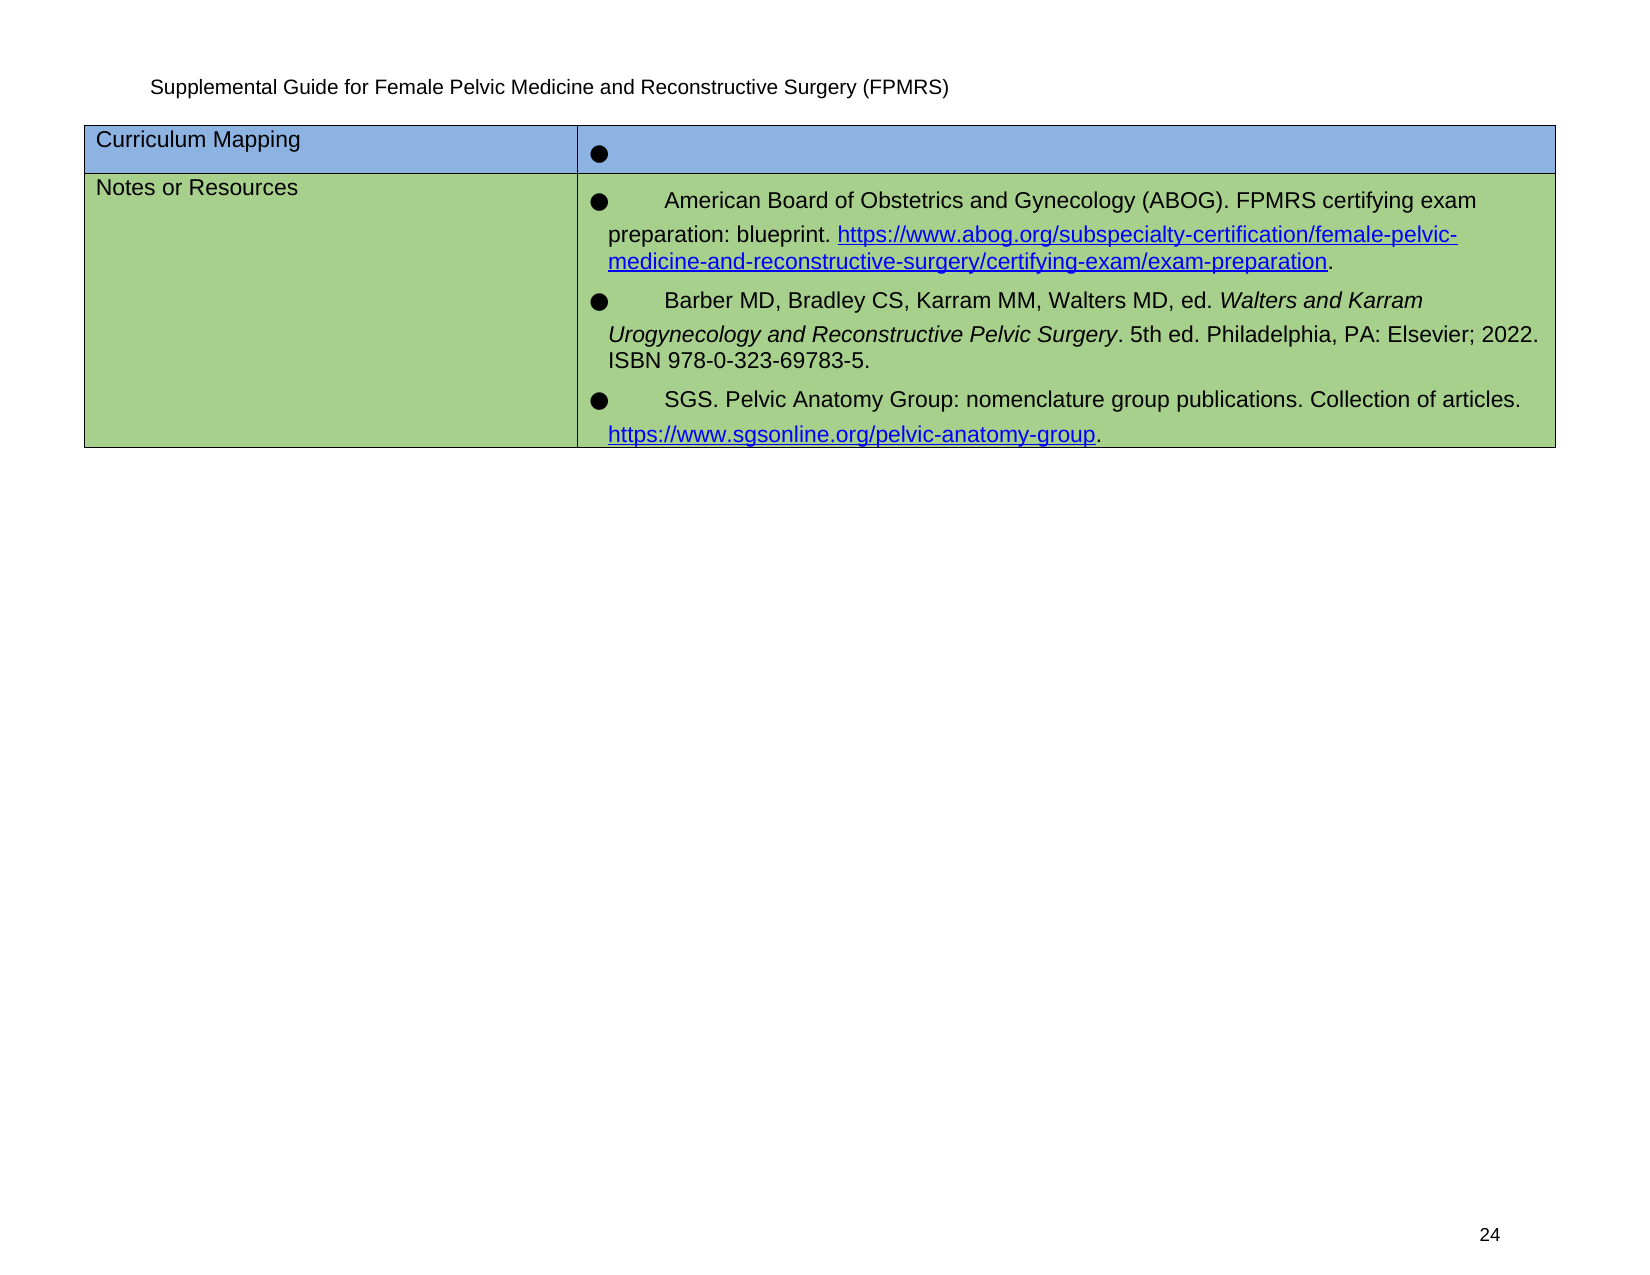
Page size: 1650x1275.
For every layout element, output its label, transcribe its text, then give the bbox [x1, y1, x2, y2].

table_cell [578, 126, 1555, 173]
table_cell American Board of Obstetrics and Gynecology (ABOG). FPMRS certifying exam preparation: blueprint. https://www.abog.org/subspecialty-certification/female-pelvic-medicine-and-reconstructive-surgery/certifying-exam/exam-preparation. Barber MD, Bradley CS, Karram MM, Walters MD, ed. Walters and Karram Urogynecology and Reconstructive Pelvic Surgery. 5th ed. Philadelphia, PA: Elsevier; 2022. ISBN 978-0-323-69783-5. SGS. Pelvic Anatomy Group: nomenclature group publications. Collection of articles. https://www.sgsonline.org/pelvic-anatomy-group. [578, 174, 1555, 447]
table_cell Notes or Resources [85, 174, 577, 447]
table_cell Curriculum Mapping [85, 126, 577, 173]
